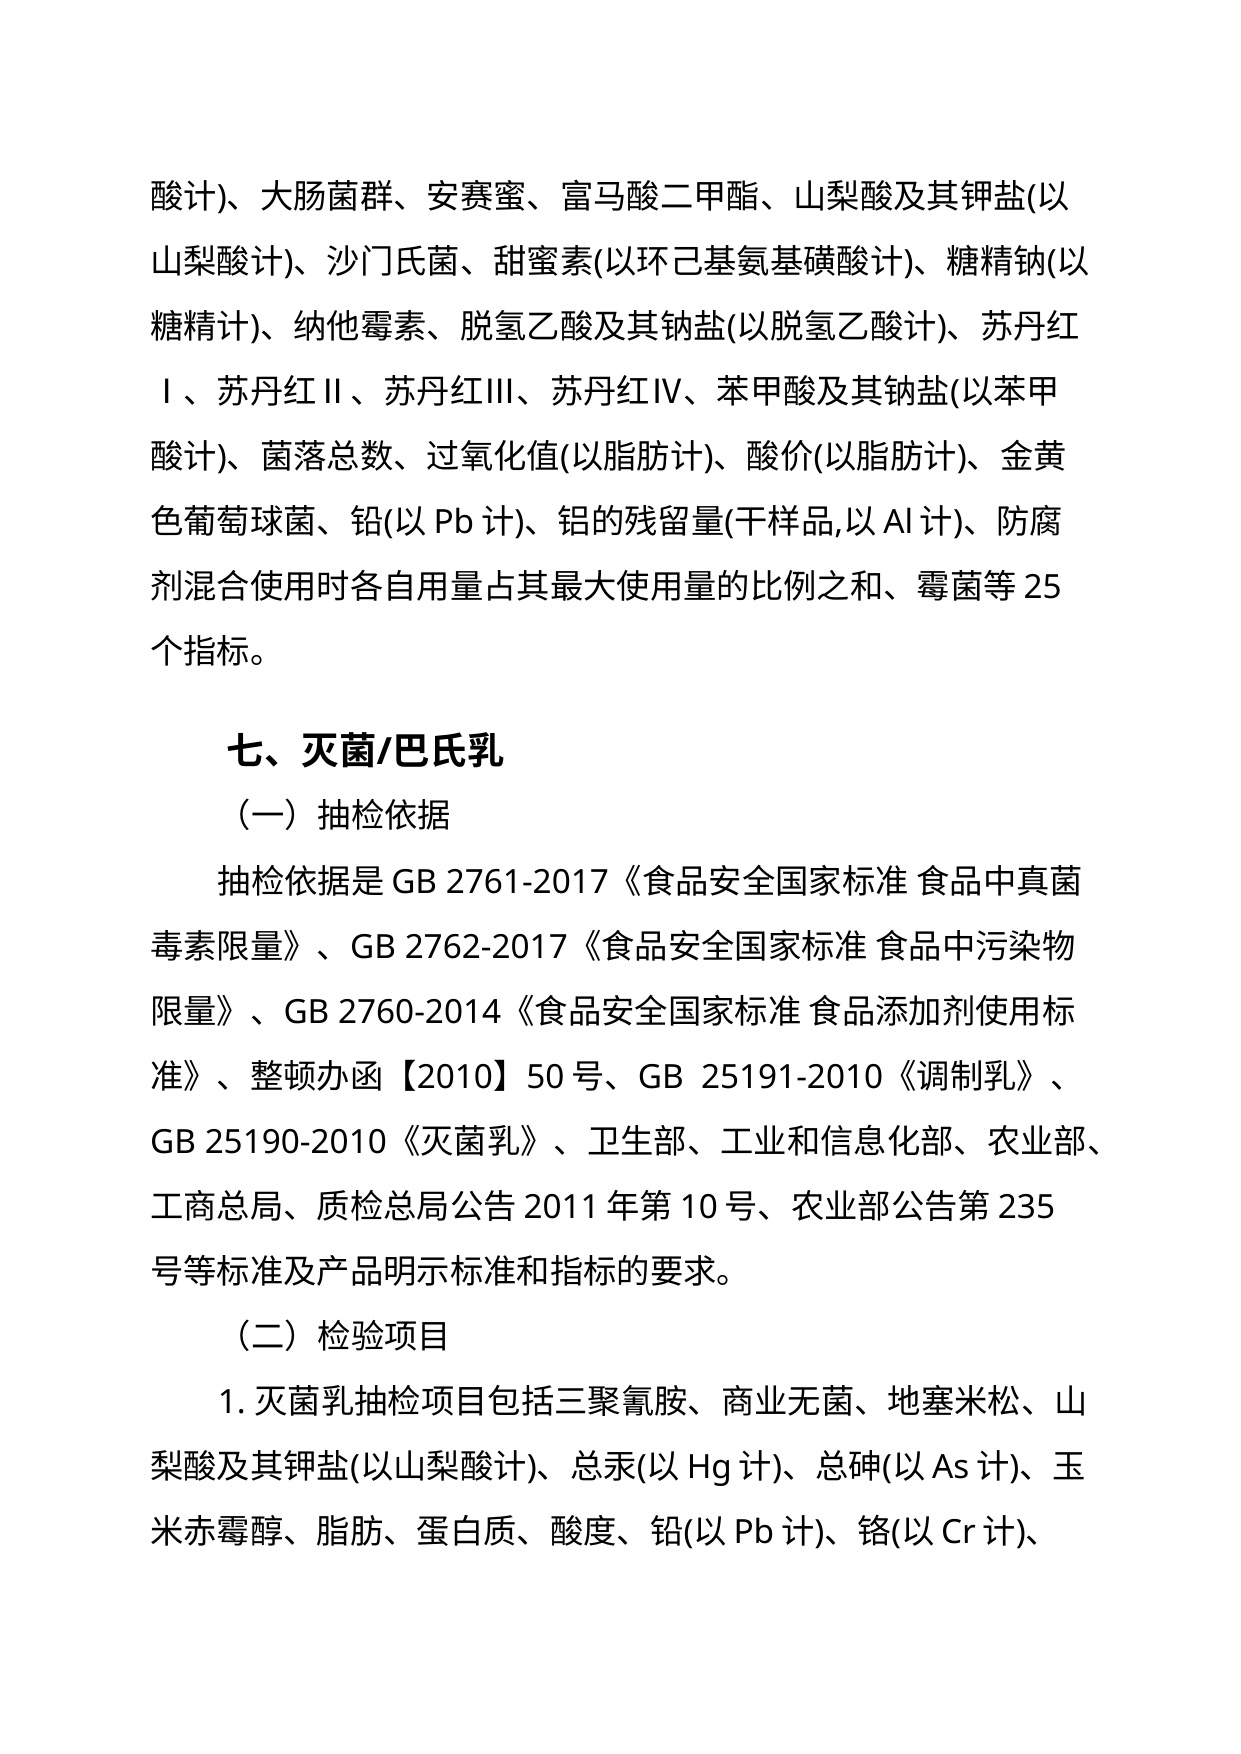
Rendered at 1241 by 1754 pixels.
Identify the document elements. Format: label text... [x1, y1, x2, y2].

text 抽检依据是GB 2761-2017《食品安全国家标准 食品中真菌毒素限量》、GB 2762-2017《食品安全国家标准 食品中污染物限量》、GB 2760-2014《食品安全国家标准 食品添加剂使用标准》、整顿办函【2010】50号、GB 25191-2010《调制乳》、GB 25190-2010《灭菌乳》、卫生部、工业和信息化部、农业部、工商总局、质检总局公告2011年第10号、农业部公告第235号等标准及产品明示标准和指标的要求。 [150, 846, 1090, 1301]
text （二）检验项目 [150, 1302, 1090, 1367]
text 七、灭菌/巴氏乳 [150, 715, 1090, 780]
text （一）抽检依据 [150, 781, 1090, 846]
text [150, 1367, 1090, 1562]
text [150, 162, 1090, 682]
